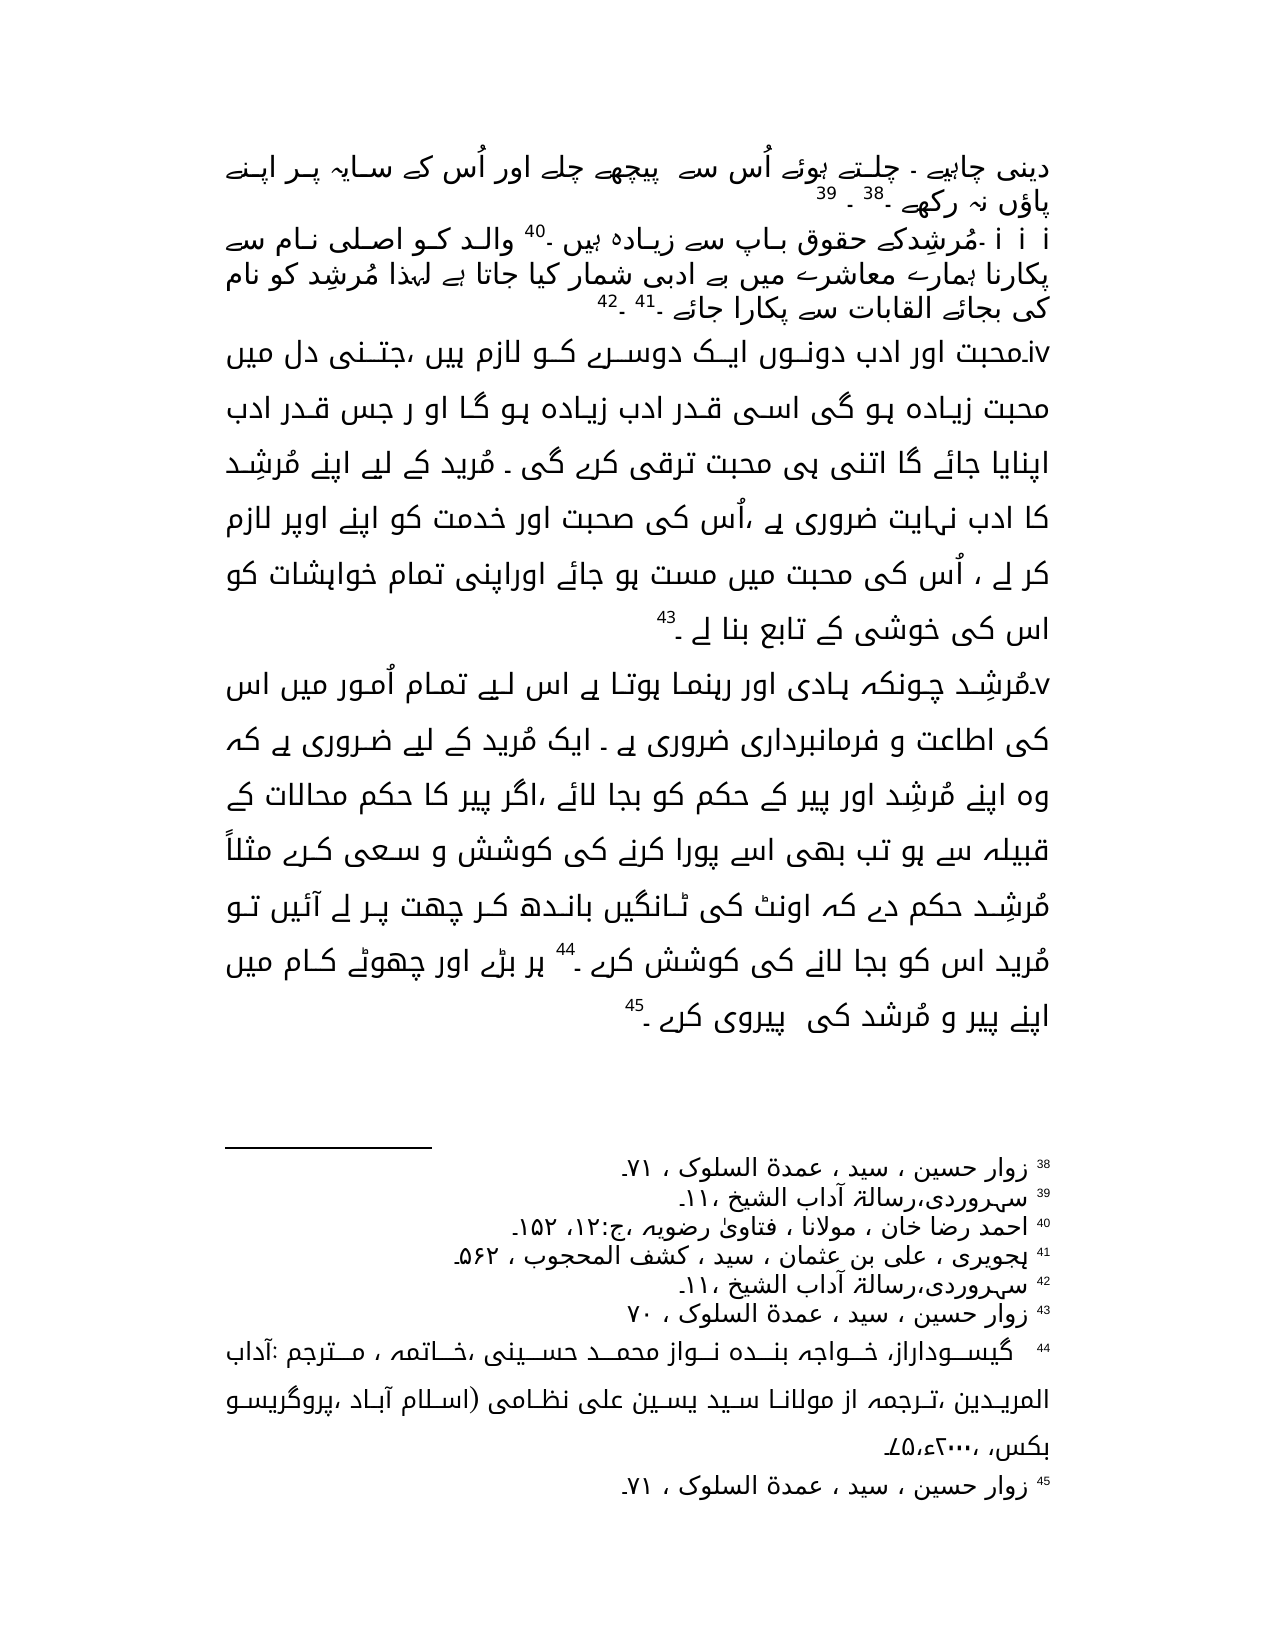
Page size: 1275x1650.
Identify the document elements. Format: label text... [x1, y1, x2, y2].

text iv۔محبت اور ادب دونوں ایک دوسرے کو لازم ہیں ،جتنی دل میں محبت زیادہ ہو گی اسی قدر ادب زیادہ ہو گا او ر جس قدر ادب اپنایا جائے گا اتنی ہی محبت ترقی کرے گی ۔ مُرید کے لیے اپنے مُرشِد کا ادب نہایت ضروری ہے ،اُس کی صحبت اور خدمت کو اپنے اوپر لازم کر لے ، اُس کی محبت میں مست ہو جائے اوراپنی تمام خواہشات کو اس کی خوشی کے تابع بنا لے ۔ [225, 326, 1050, 657]
text i i i ۔مُرشِدکے حقوق باپ سے زیادہ ہیں ۔ والد کو اصلی نام سے پکارنا ہمارے معاشرے میں بے ادبی شمار کیا جاتا ہے لہذا مُرشِد کو نام کی بجائے القابات سے پکارا جائے ۔ ۔ [225, 218, 1050, 326]
text v۔مُرشِد چونکہ ہادی اور رہنما ہوتا ہے اس لیے تمام اُمور میں اس کی اطاعت و فرمانبرداری ضروری ہے ۔ ایک مُرید کے لیے ضروری ہے کہ وہ اپنے مُرشِد اور پیر کے حکم کو بجا لائے ،اگر پیر کا حکم محالات کے قبیلہ سے ہو تب بھی اسے پورا کرنے کی کوشش و سعی کرے مثلاً مُرشِد حکم دے کہ اونٹ کی ٹانگیں باندھ کر چھت پر لے آئیں تو مُرید اس کو بجا لانے کی کوشش کرے ۔ ہر بڑے اور چھوٹے کام میں اپنے پیر و مُرشد کی پیروی کرے ۔ [225, 657, 1050, 1044]
text i i۔اپنے مُرشِد سے پہل اور پیش قدمی نہ کرے ۔اس کا اطلاق قول و عمل دونوں پر لازمی ہے ۔ مُرشِد کے قول پر اپنی بات کو ترجیح نہیں دینی چاہیے ۔ چلتے ہوئے اُس سے پیچھے چلے اور اُس کے سایہ پر اپنے پاؤں نہ رکھے ۔ ۔ [225, 150, 1050, 218]
